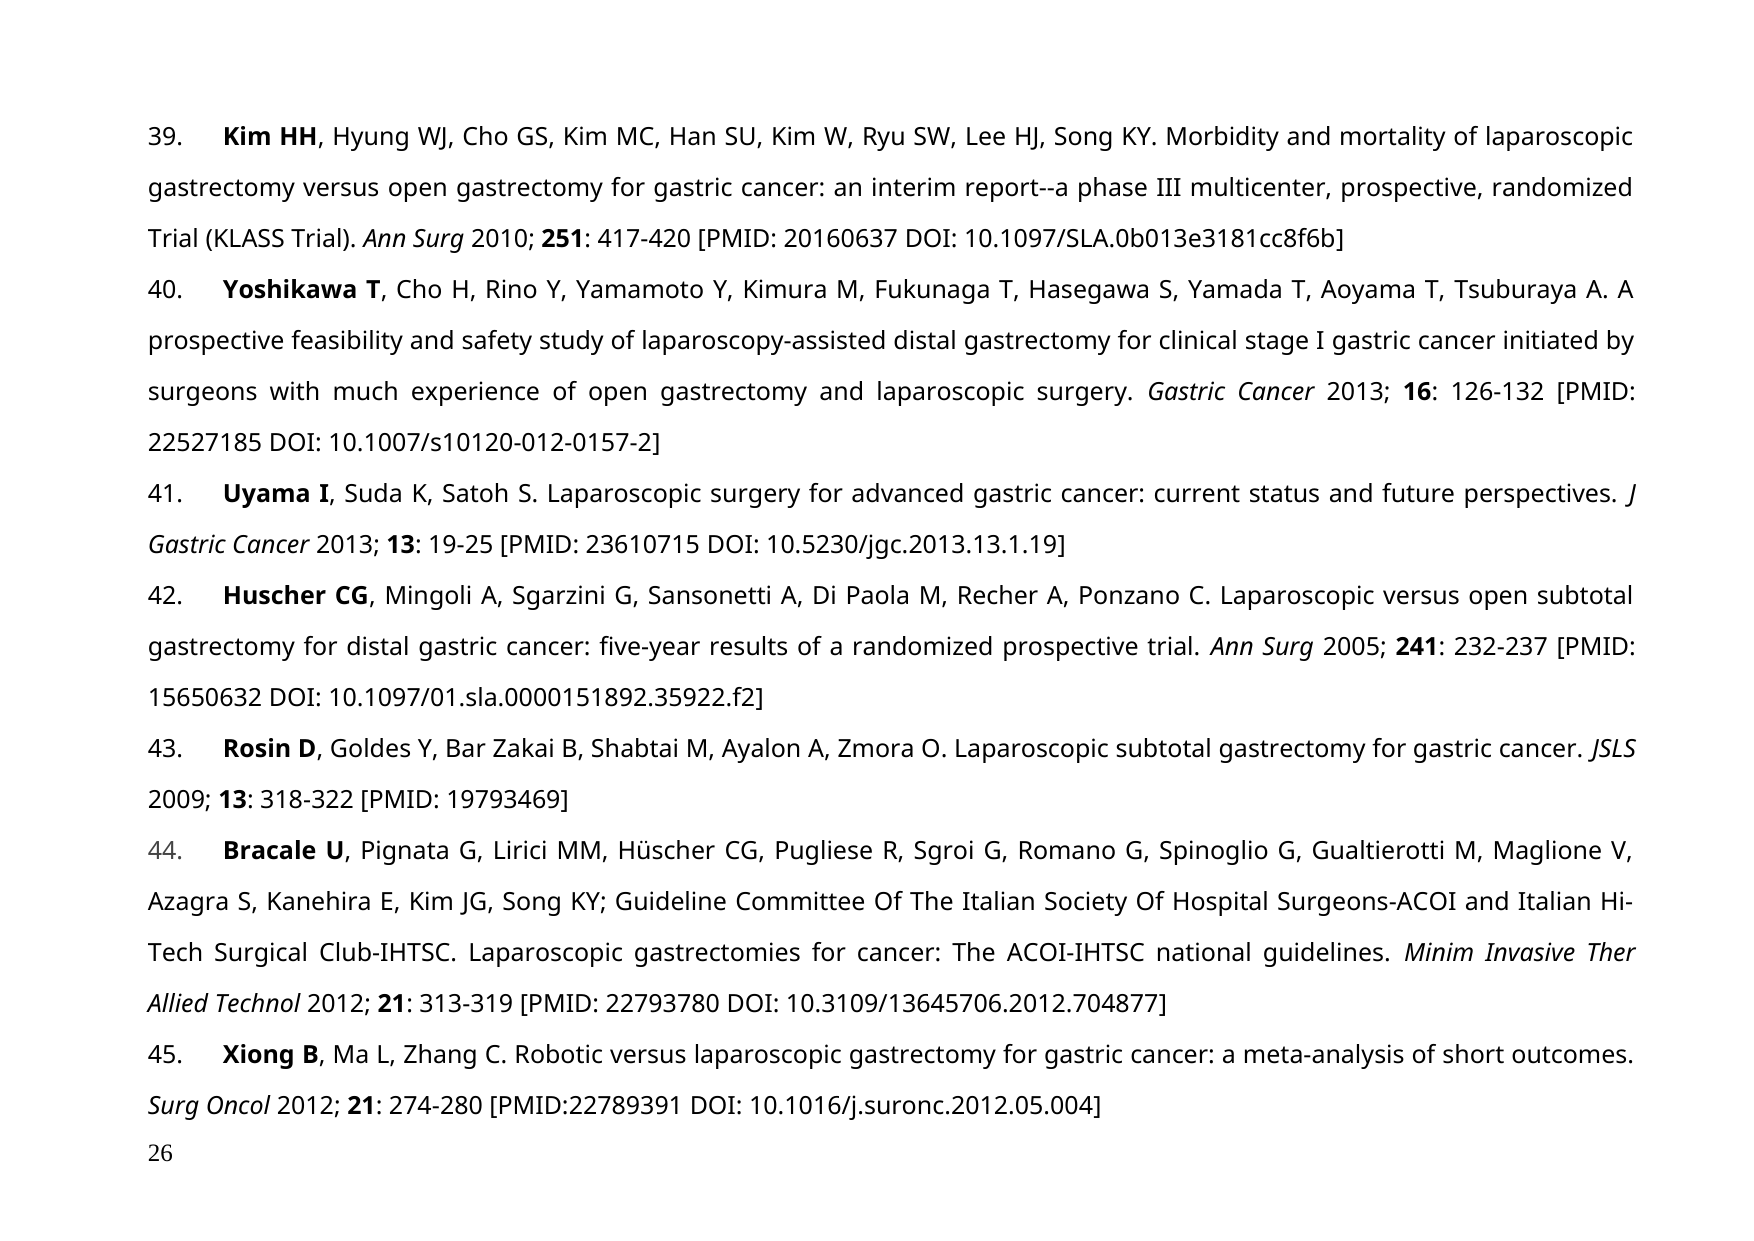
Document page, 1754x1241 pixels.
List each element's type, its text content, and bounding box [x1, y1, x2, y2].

list Bracale U, Pignata G, Lirici MM, Hüscher CG, Pugliese R, Sgroi G, Romano G, Spinoglio G, Gualtierotti M, Maglione V, Azagra S, Kanehira E, Kim JG, Song KY; Guideline Committee Of The Italian Society Of Hospital Surgeons-ACOI and Italian Hi-Tech Surgical Club-IHTSC. Laparoscopic gastrectomies for cancer: The ACOI-IHTSC national guidelines. Minim Invasive Ther Allied Technol 2012; 21: 313-319 [PMID: 22793780 DOI: 10.3109/13645706.2012.704877] [148, 833, 1636, 1020]
list Yoshikawa T, Cho H, Rino Y, Yamamoto Y, Kimura M, Fukunaga T, Hasegawa S, Yamada T, Aoyama T, Tsuburaya A. A prospective feasibility and safety study of laparoscopy-assisted distal gastrectomy for clinical stage I gastric cancer initiated by surgeons with much experience of open gastrectomy and laparoscopic surgery. Gastric Cancer 2013; 16: 126-132 [PMID: 22527185 DOI: 10.1007/s10120-012-0157-2] [148, 271, 1636, 458]
list Xiong B, Ma L, Zhang C. Robotic versus laparoscopic gastrectomy for gastric cancer: a meta-analysis of short outcomes. Surg Oncol 2012; 21: 274-280 [PMID:22789391 DOI: 10.1016/j.suronc.2012.05.004] [148, 1037, 1636, 1122]
list Uyama I, Suda K, Satoh S. Laparoscopic surgery for advanced gastric cancer: current status and future perspectives. J Gastric Cancer 2013; 13: 19-25 [PMID: 23610715 DOI: 10.5230/jgc.2013.13.1.19] [148, 475, 1636, 561]
list Kim HH, Hyung WJ, Cho GS, Kim MC, Han SU, Kim W, Ryu SW, Lee HJ, Song KY. Morbidity and mortality of laparoscopic gastrectomy versus open gastrectomy for gastric cancer: an interim report--a phase III multicenter, prospective, randomized Trial (KLASS Trial). Ann Surg 2010; 251: 417-420 [PMID: 20160637 DOI: 10.1097/SLA.0b013e3181cc8f6b] [148, 118, 1636, 254]
list Huscher CG, Mingoli A, Sgarzini G, Sansonetti A, Di Paola M, Recher A, Ponzano C. Laparoscopic versus open subtotal gastrectomy for distal gastric cancer: five-year results of a randomized prospective trial. Ann Surg 2005; 241: 232-237 [PMID: 15650632 DOI: 10.1097/01.sla.0000151892.35922.f2] [148, 577, 1636, 714]
list Rosin D, Goldes Y, Bar Zakai B, Shabtai M, Ayalon A, Zmora O. Laparoscopic subtotal gastrectomy for gastric cancer. JSLS 2009; 13: 318-322 [PMID: 19793469] [148, 731, 1636, 816]
